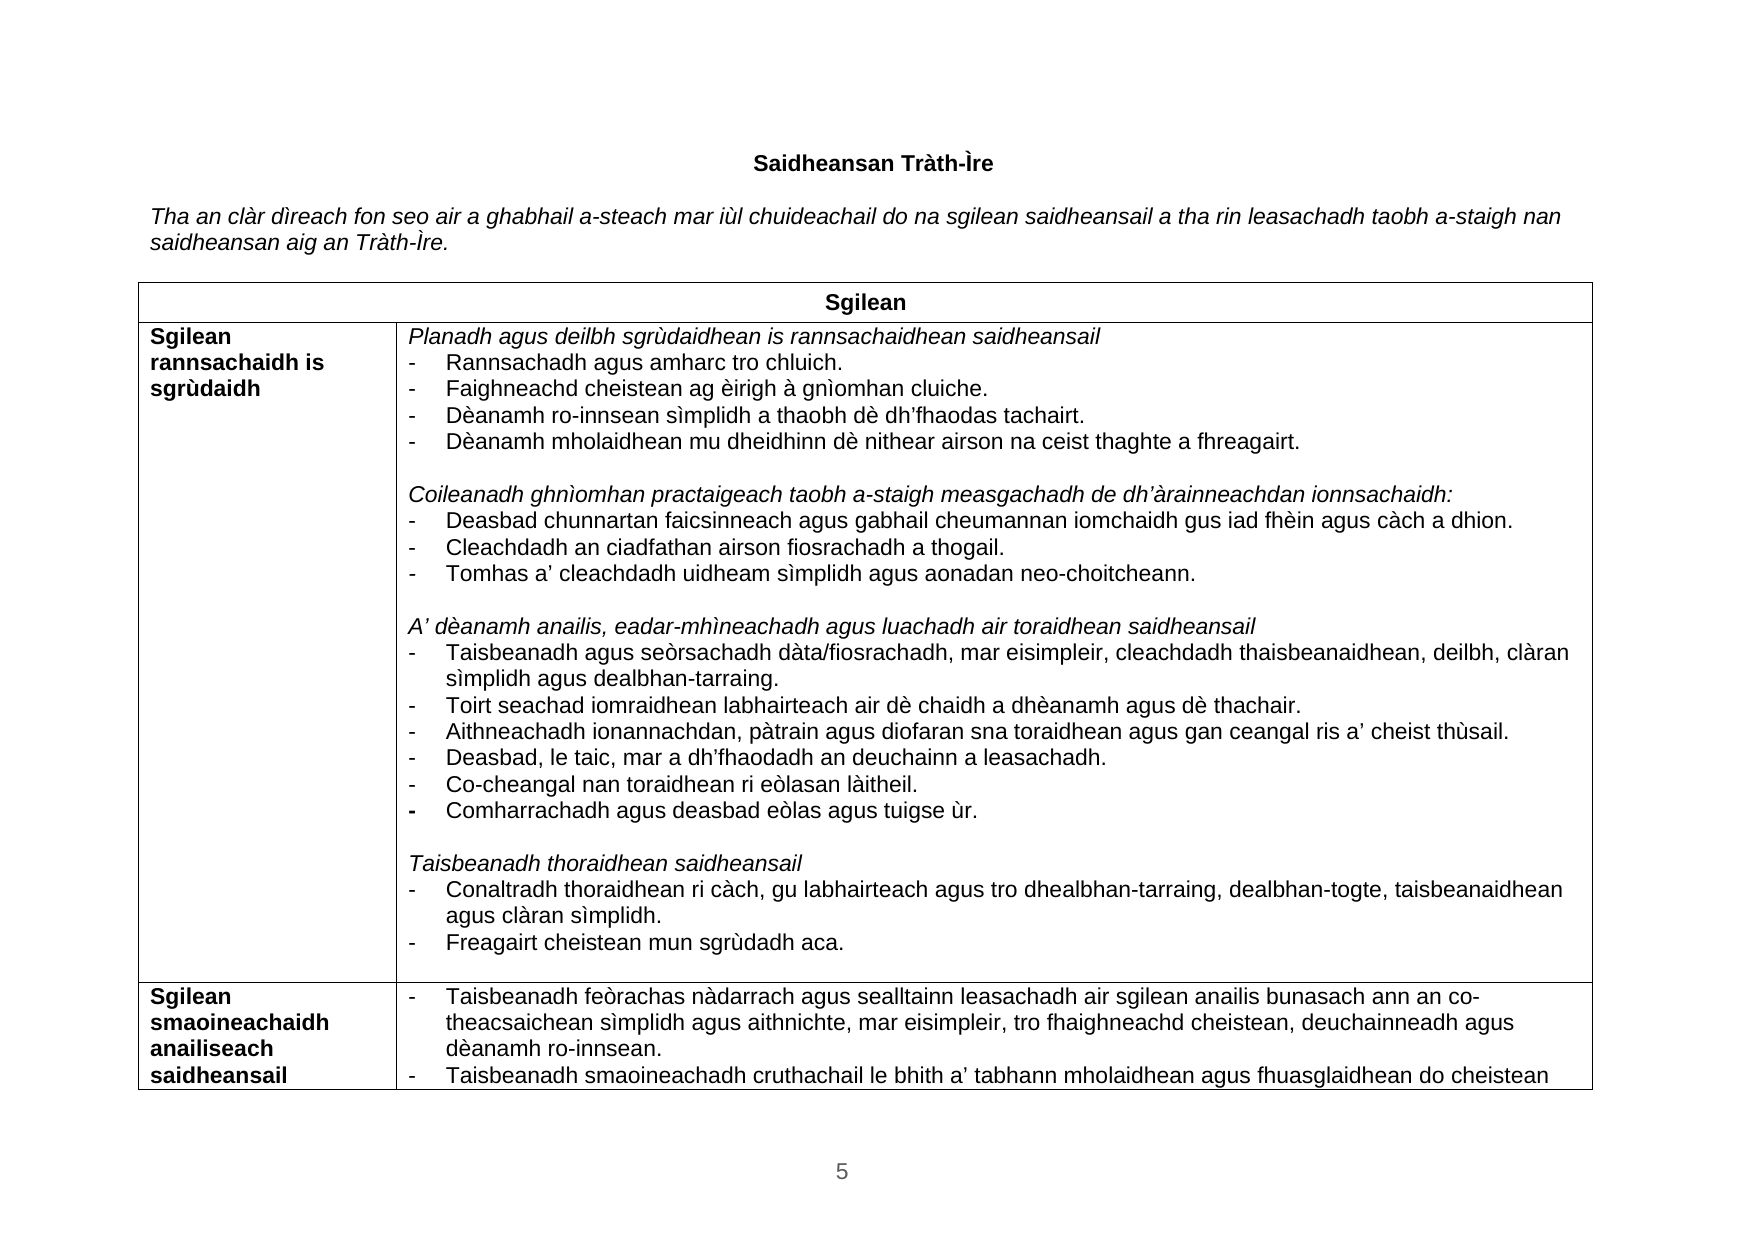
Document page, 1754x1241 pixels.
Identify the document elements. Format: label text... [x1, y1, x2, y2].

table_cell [139, 983, 396, 1089]
text Tha an clàr dìreach fon seo air a ghabhail a-steach mar iùl chuideachail do na sgilean saidheansail a tha rin leasachadh taobh a-staigh nan saidheansan aig an Tràth-Ìre. [150, 203, 1567, 255]
table_cell Sgilean rannsachaidh is sgrùdaidh [139, 323, 396, 982]
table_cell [397, 983, 1592, 1089]
text Saidheansan Tràth-Ìre [150, 150, 1597, 176]
table_cell Planadh agus deilbh sgrùdaidhean is rannsachaidhean saidheansail Rannsachadh agus amharc tro chluich. Faighneachd cheistean ag èirigh à gnìomhan cluiche. Dèanamh ro-innsean sìmplidh a thaobh dè dh’fhaodas tachairt. Dèanamh mholaidhean mu dheidhinn dè nithear airson na ceist thaghte a fhreagairt. Coileanadh ghnìomhan practaigeach taobh a-staigh measgachadh de dh’àrainneachdan ionnsachaidh: Deasbad chunnartan faicsinneach agus gabhail cheumannan iomchaidh gus iad fhèin agus càch a dhion. Cleachdadh an ciadfathan airson fiosrachadh a thogail. Tomhas a’ cleachdadh uidheam sìmplidh agus aonadan neo-choitcheann. A’ dèanamh anailis, eadar-mhìneachadh agus luachadh air toraidhean saidheansail Taisbeanadh agus seòrsachadh dàta/fiosrachadh, mar eisimpleir, cleachdadh thaisbeanaidhean, deilbh, clàran sìmplidh agus dealbhan-tarraing. Toirt seachad iomraidhean labhairteach air dè chaidh a dhèanamh agus dè thachair. Aithneachadh ionannachdan, pàtrain agus diofaran sna toraidhean agus gan ceangal ris a’ cheist thùsail. Deasbad, le taic, mar a dh’fhaodadh an deuchainn a leasachadh. Co-cheangal nan toraidhean ri eòlasan làitheil. Comharrachadh agus deasbad eòlas agus tuigse ùr. Taisbeanadh thoraidhean saidheansail Conaltradh thoraidhean ri càch, gu labhairteach agus tro dhealbhan-tarraing, dealbhan-togte, taisbeanaidhean agus clàran sìmplidh. Freagairt cheistean mun sgrùdadh aca. [397, 323, 1592, 982]
table_header Sgilean [139, 283, 1592, 322]
